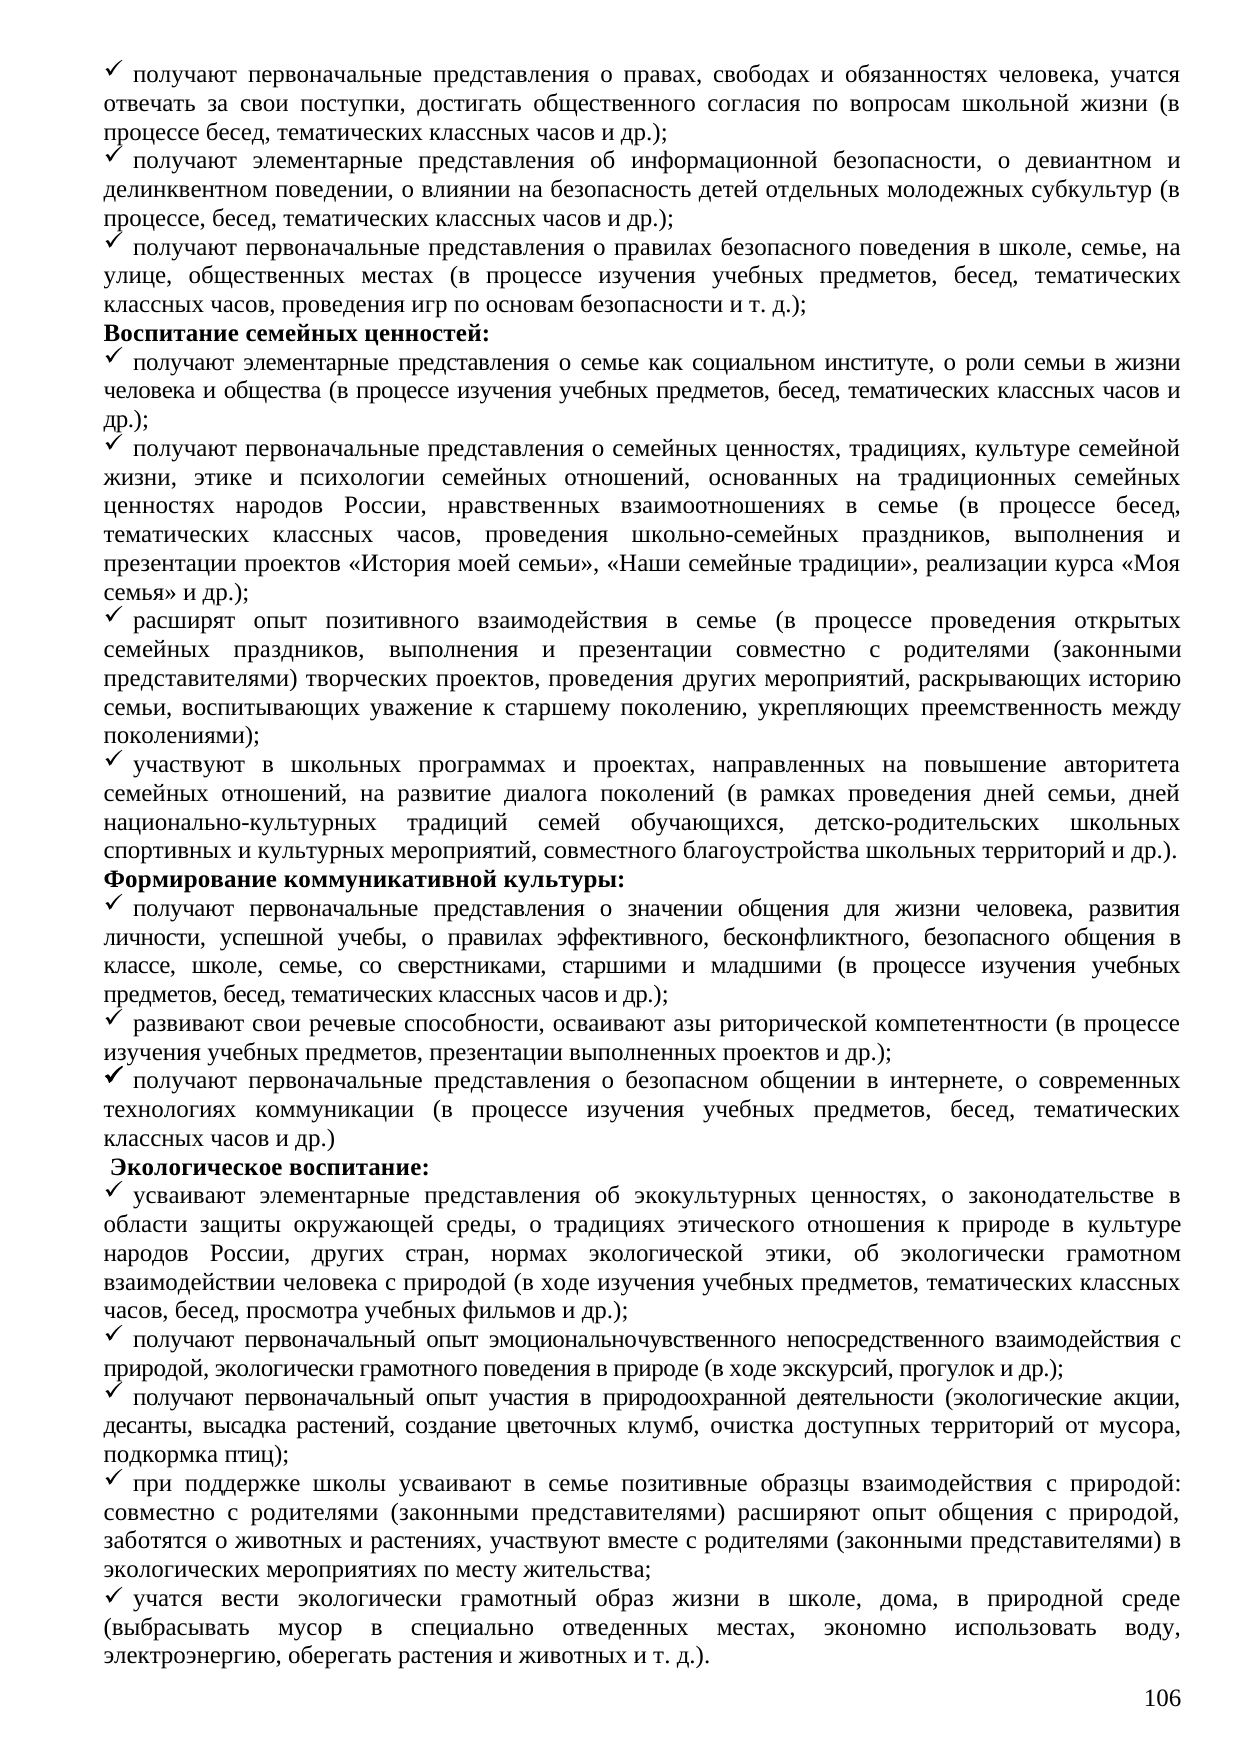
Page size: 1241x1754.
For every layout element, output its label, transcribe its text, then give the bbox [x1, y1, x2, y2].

list получают первоначальный опыт участия в природоохранной деятельности (экологические акции, десанты, высадка растений, создание цветочных клумб, очистка доступных территорий от мусора, подкормка птиц); [103, 1382, 1181, 1468]
list участвуют в школьных программах и проектах, направленных на повышение авторитета семейных отношений, на развитие диалога поколений (в рамках проведения дней семьи, дней национально-культурных традиций семей обучающихся, детско-родительских школьных спортивных и культурных мероприятий, совместного благоустройства школьных территорий и др.). [103, 749, 1181, 864]
list получают первоначальные представления о значении общения для жизни человека, развития личности, успешной учебы, о правилах эффективного, бесконфликтного, безопасного общения в классе, школе, семье, со сверстниками, старшими и младшими (в процессе изучения учебных предметов, бесед, тематических классных часов и др.); [103, 893, 1181, 1008]
list развивают свои речевые способности, осваивают азы риторической компетентности (в процессе изучения учебных предметов, презентации выполненных проектов и др.); [103, 1008, 1181, 1065]
list получают элементарные представления о семье как социальном институте, о роли семьи в жизни человека и общества (в процессе изучения учебных предметов, бесед, тематических классных часов и др.); [103, 347, 1181, 433]
text Воспитание семейных ценностей: [103, 318, 1181, 347]
list получают первоначальные представления о правах, свободах и обязанностях человека, учатся отвечать за свои поступки, достигать общественного согласия по вопросам школьной жизни (в процессе бесед, тематических классных часов и др.); [103, 59, 1181, 145]
list усваивают элементарные представления об экокультурных ценностях, о законодательстве в области защиты окружающей среды, о традициях этического отношения к природе в культуре народов России, других стран, нормах экологической этики, об экологически грамотном взаимодействии человека с природой (в ходе изучения учебных предметов, тематических классных часов, бесед, просмотра учебных фильмов и др.); [103, 1180, 1181, 1324]
list получают первоначальные представления о безопасном общении в интернете, о современных технологиях коммуникации (в процессе изучения учебных предметов, бесед, тематических классных часов и др.) [103, 1065, 1181, 1152]
list расширят опыт позитивного взаимодействия в семье (в процессе проведения открытых семейных праздников, выполнения и презентации совместно с родителями (законными представителями) творческих проектов, проведения других мероприятий, раскрывающих историю семьи, воспитывающих уважение к старшему поколению, укрепляющих преемственность между поколениями); [103, 605, 1181, 749]
text Формирование коммуникативной культуры: [103, 864, 1181, 893]
list получают первоначальные представления о семейных ценностях, традициях, культуре семейной жизни, этике и психологии семейных отношений, основанных на традиционных семейных ценностях народов России, нравственных взаимоотношениях в семье (в процессе бесед, тематических классных часов, проведения школьно-семейных праздников, выполнения и презентации проектов «История моей семьи», «Наши семейные традиции», реализации курса «Моя семья» и др.); [103, 433, 1181, 605]
list учатся вести экологически грамотный образ жизни в школе, дома, в природной среде (выбрасывать мусор в специально отведенных местах, экономно использовать воду, электроэнергию, оберегать растения и животных и т. д.). [103, 1583, 1181, 1669]
list получают первоначальные представления о правилах безопасного поведения в школе, семье, на улице, общественных местах (в процессе изучения учебных предметов, бесед, тематических классных часов, проведения игр по основам безопасности и т. д.); [103, 232, 1181, 318]
list получают первоначальный опыт эмоционально­чувственного непосредственного взаимодействия с природой, экологически грамотного поведения в природе (в ходе экскурсий, прогулок и др.); [103, 1324, 1181, 1382]
text Экологическое воспитание: [103, 1152, 1181, 1180]
list получают элементарные представления об информационной безопасности, о девиантном и делинквентном поведении, о влиянии на безопасность детей отдельных молодежных субкультур (в процессе, бесед, тематических классных часов и др.); [103, 145, 1181, 232]
list при поддержке школы усваивают в семье позитивные образцы взаимодействия с природой: совместно с родителями (законными представителями) расширяют опыт общения с природой, заботятся о животных и растениях, участвуют вместе с родителями (законными представителями) в экологических мероприятиях по месту жительства; [103, 1468, 1181, 1583]
